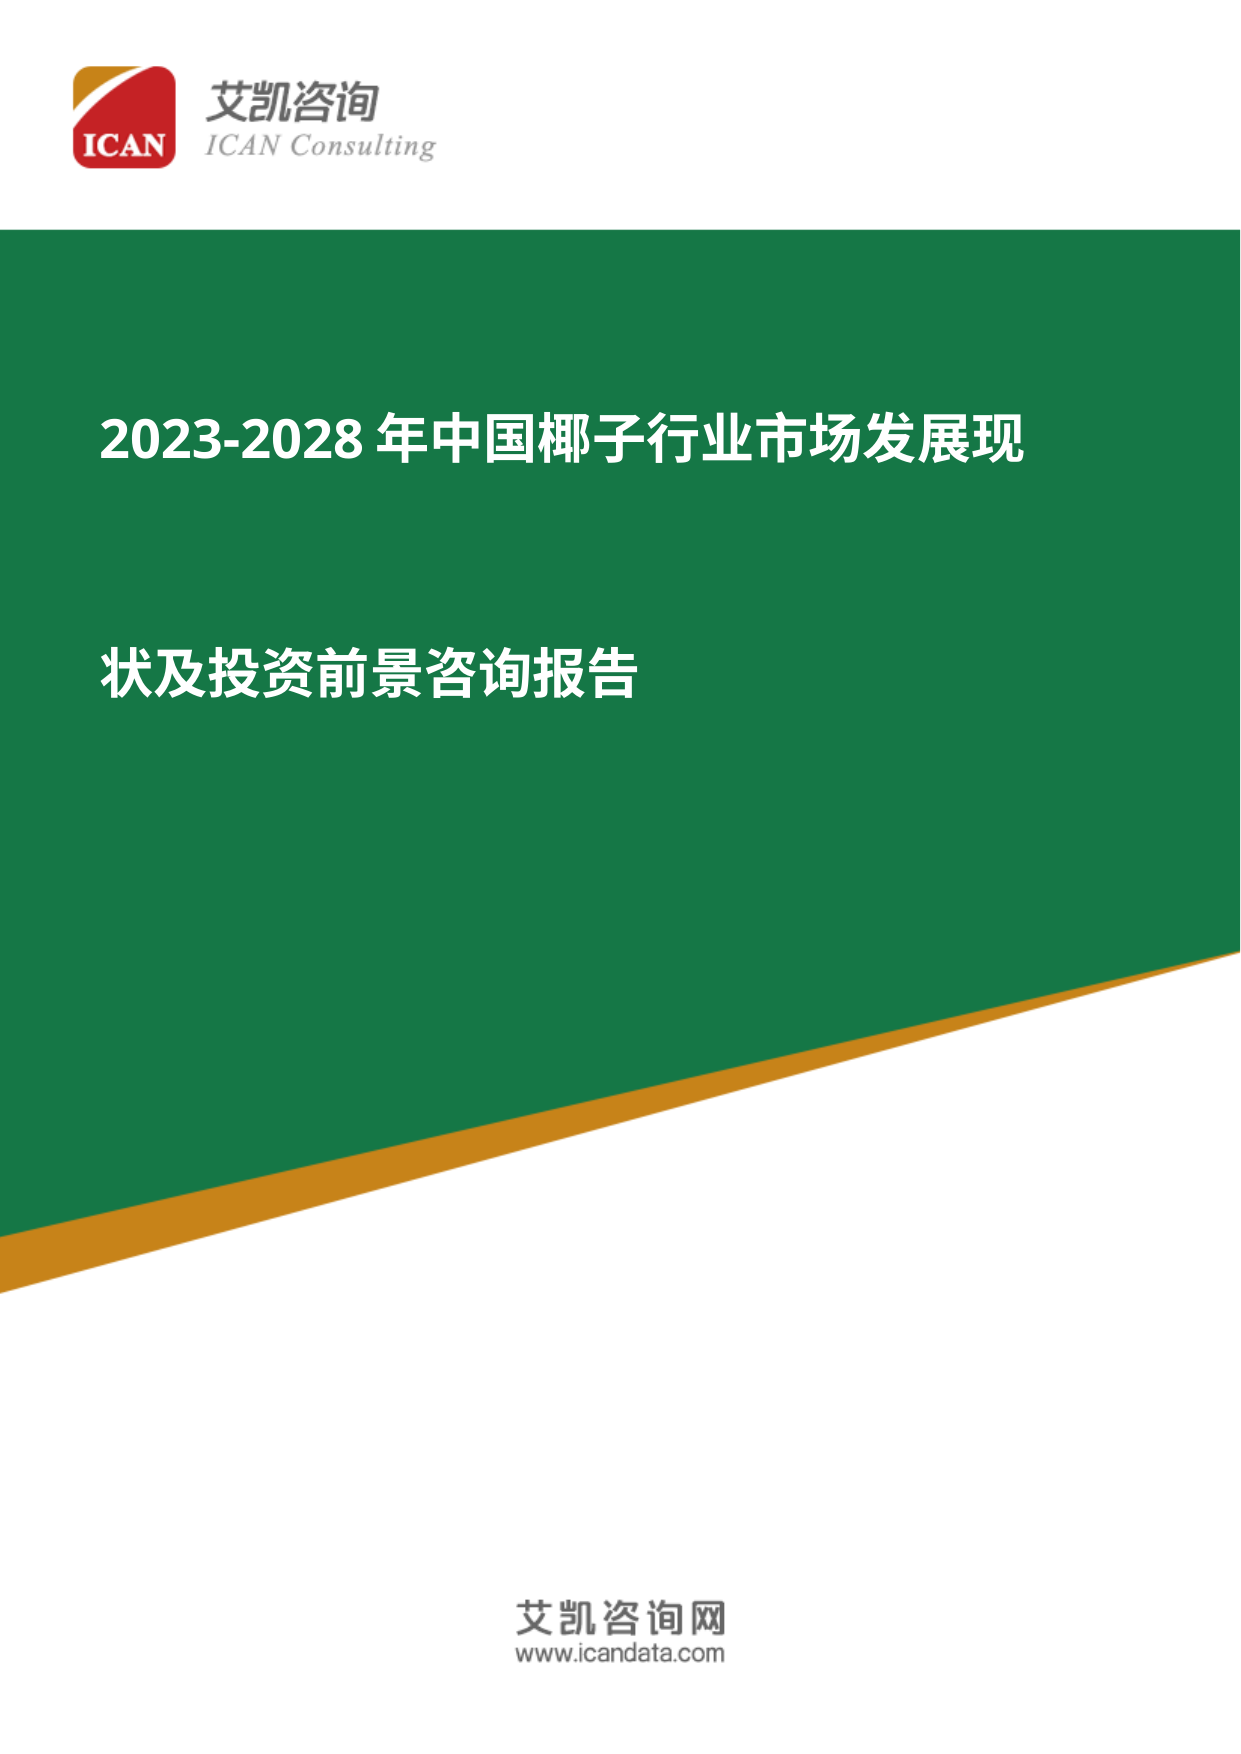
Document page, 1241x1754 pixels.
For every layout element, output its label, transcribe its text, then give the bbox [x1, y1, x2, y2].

subtitle 2023-2028年中国椰子行业市场发展现状及投资前景咨询报告 [99, 386, 1053, 718]
picture [0, 5, 1241, 1754]
